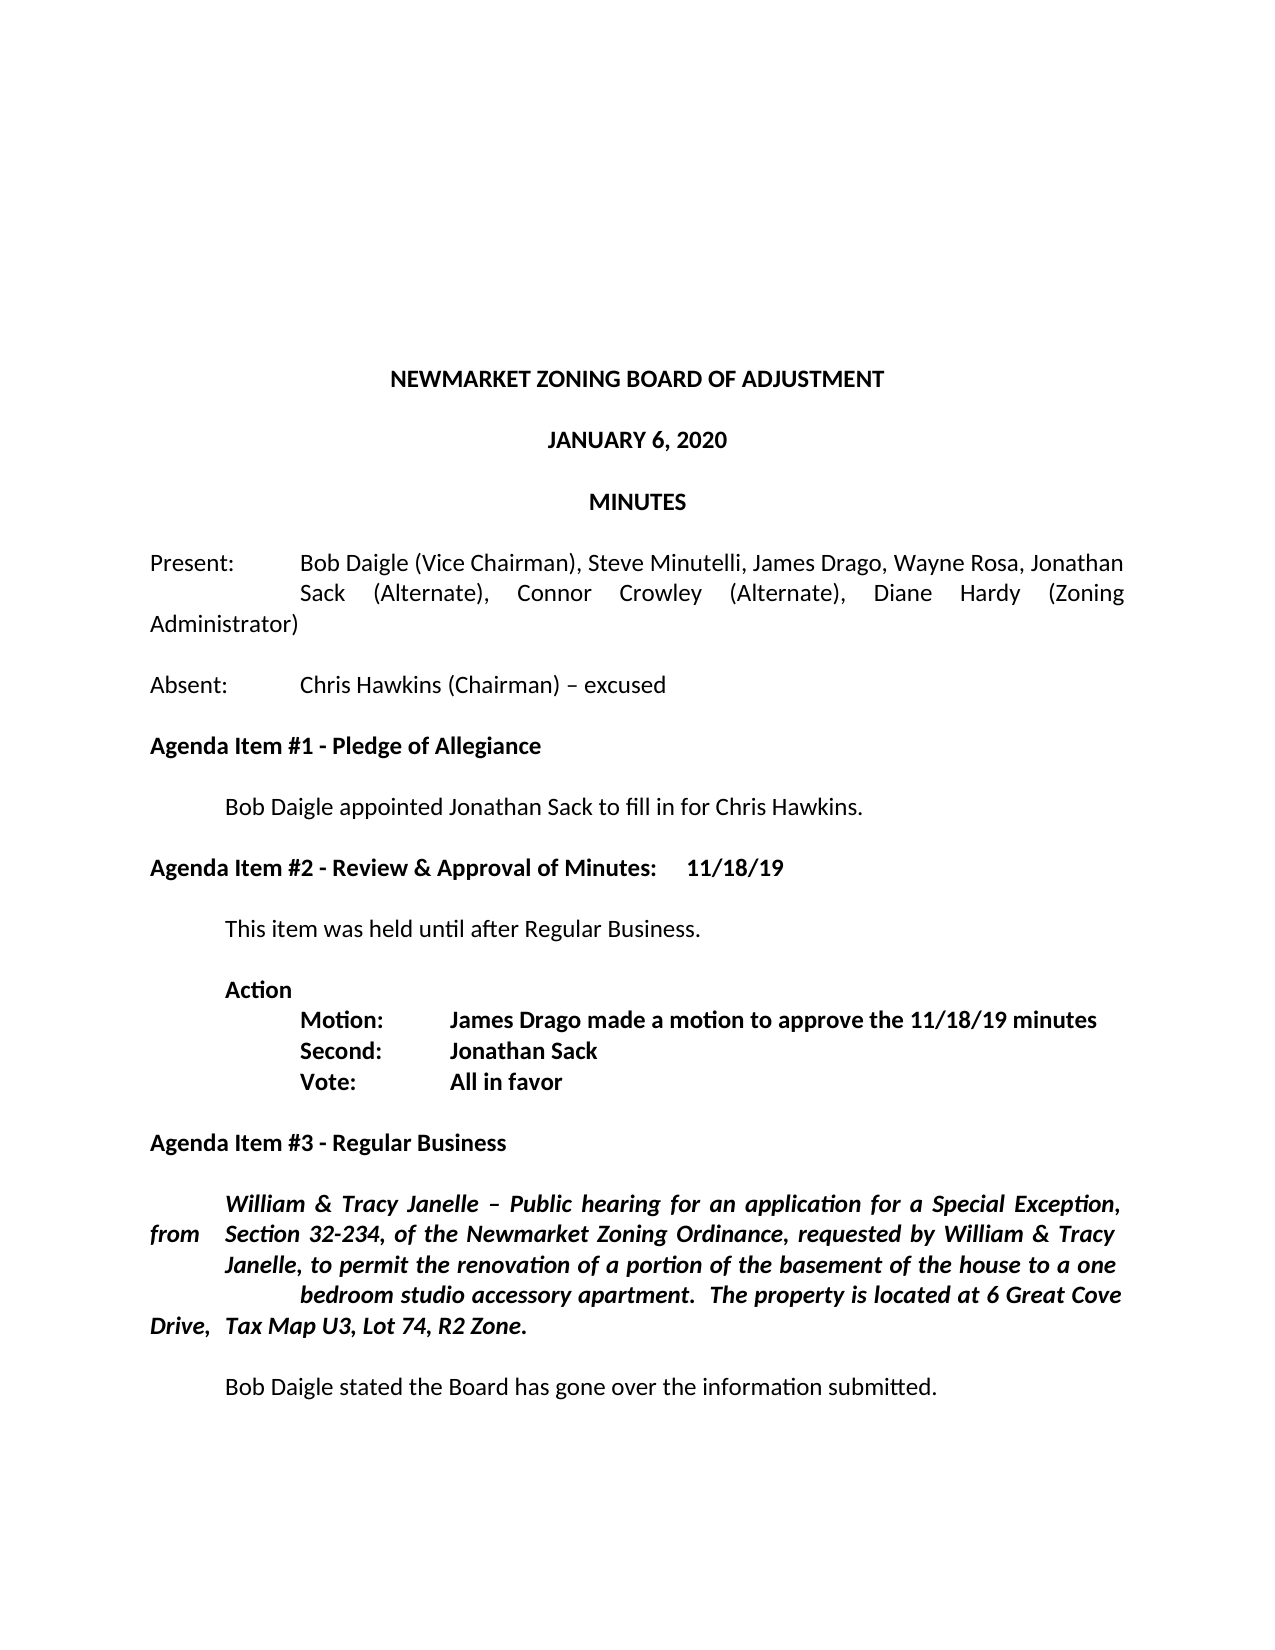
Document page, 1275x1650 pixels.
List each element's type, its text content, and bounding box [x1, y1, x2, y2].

text Bob Daigle stated the Board has gone over the information submitted. [150, 1371, 1125, 1401]
text Second: Jonathan Sack [150, 1035, 1125, 1066]
text MINUTES [150, 486, 1125, 516]
text This item was held until after Regular Business. [150, 913, 1125, 943]
text Agenda Item #3 - Regular Business [150, 1127, 1125, 1157]
text JANUARY 6, 2020 [150, 425, 1125, 455]
text Vote: All in favor [150, 1066, 1125, 1096]
text Bob Daigle appointed Jonathan Sack to fill in for Chris Hawkins. [150, 791, 1125, 821]
text Agenda Item #1 - Pledge of Allegiance [150, 730, 1125, 760]
text Absent: Chris Hawkins (Chairman) – excused [150, 669, 1125, 699]
text William & Tracy Janelle – Public hearing for an application for a Special Exception, from Section 32-234, of the Newmarket Zoning Ordinance, requested by William & Tracy Janelle, to permit the renovation of a portion of the basement of the house to a one bedroom studio accessory apartment. The property is located at 6 Great Cove Drive, Tax Map U3, Lot 74, R2 Zone. [150, 1188, 1125, 1340]
text NEWMARKET ZONING BOARD OF ADJUSTMENT [150, 364, 1125, 394]
text Agenda Item #2 - Review & Approval of Minutes: 11/18/19 [150, 852, 1125, 882]
text Action [150, 974, 1125, 1004]
text Motion: James Drago made a motion to approve the 11/18/19 minutes [150, 1004, 1125, 1035]
text Present: Bob Daigle (Vice Chairman), Steve Minutelli, James Drago, Wayne Rosa, Jonathan Sack (Alternate), Connor Crowley (Alternate), Diane Hardy (Zoning Administrator) [150, 547, 1125, 638]
